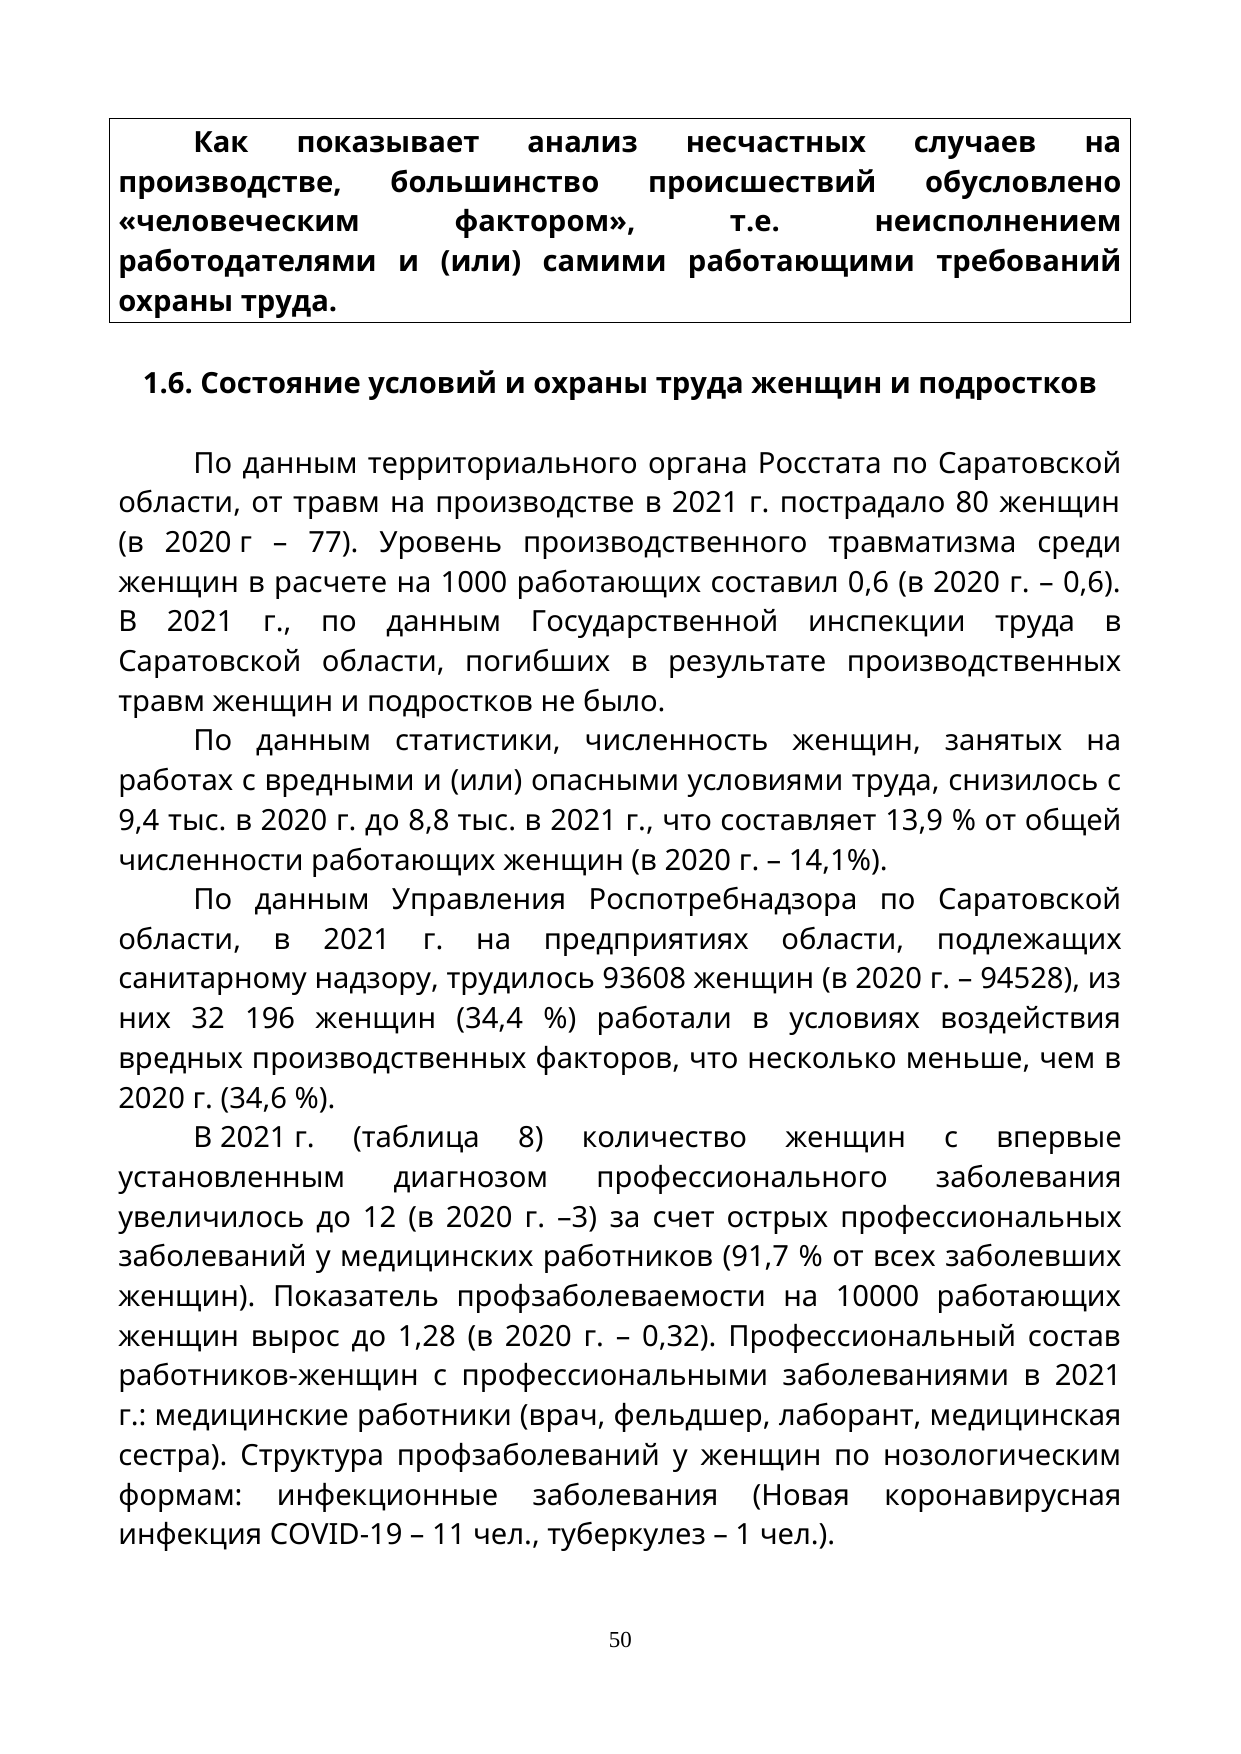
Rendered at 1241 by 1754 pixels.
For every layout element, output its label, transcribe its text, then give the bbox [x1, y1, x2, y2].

text В 2021 г. (таблица 8) количество женщин с впервые установленным диагнозом профессионального заболевания увеличилось до 12 (в 2020 г. –3) за счет острых профессиональных заболеваний у медицинских работников (91,7 % от всех заболевших женщин). Показатель профзаболеваемости на 10000 работающих женщин вырос до 1,28 (в 2020 г. – 0,32). Профессиональный состав работников-женщин с профессиональными заболеваниями в 2021 г.: медицинские работники (врач, фельдшер, лаборант, медицинская сестра). Структура профзаболеваний у женщин по нозологическим формам: инфекционные заболевания (Новая коронавирусная инфекция COVID-19 – 11 чел., туберкулез – 1 чел.). [118, 1117, 1122, 1553]
text По данным статистики, численность женщин, занятых на работах с вредными и (или) опасными условиями труда, снизилось с 9,4 тыс. в 2020 г. до 8,8 тыс. в 2021 г., что составляет 13,9 % от общей численности работающих женщин (в 2020 г. – 14,1%). [118, 720, 1122, 878]
text Как показывает анализ несчастных случаев на производстве, большинство происшествий обусловлено «человеческим фактором», т.е. неисполнением работодателями и (или) самими работающими требований охраны труда. [110, 119, 1130, 322]
text По данным территориального органа Росстата по Саратовской области, от травм на производстве в 2021 г. пострадало 80 женщин (в 2020 г – 77). Уровень производственного травматизма среди женщин в расчете на 1000 работающих составил 0,6 (в 2020 г. – 0,6). В 2021 г., по данным Государственной инспекции труда в Саратовской области, погибших в результате производственных травм женщин и подростков не было. [118, 442, 1122, 720]
text По данным Управления Роспотребнадзора по Саратовской области, в 2021 г. на предприятиях области, подлежащих санитарному надзору, трудилось 93608 женщин (в 2020 г. – 94528), из них 32 196 женщин (34,4 %) работали в условиях воздействия вредных производственных факторов, что несколько меньше, чем в 2020 г. (34,6 %). [118, 878, 1122, 1117]
text 1.6. Состояние условий и охраны труда женщин и подростков [118, 362, 1122, 402]
